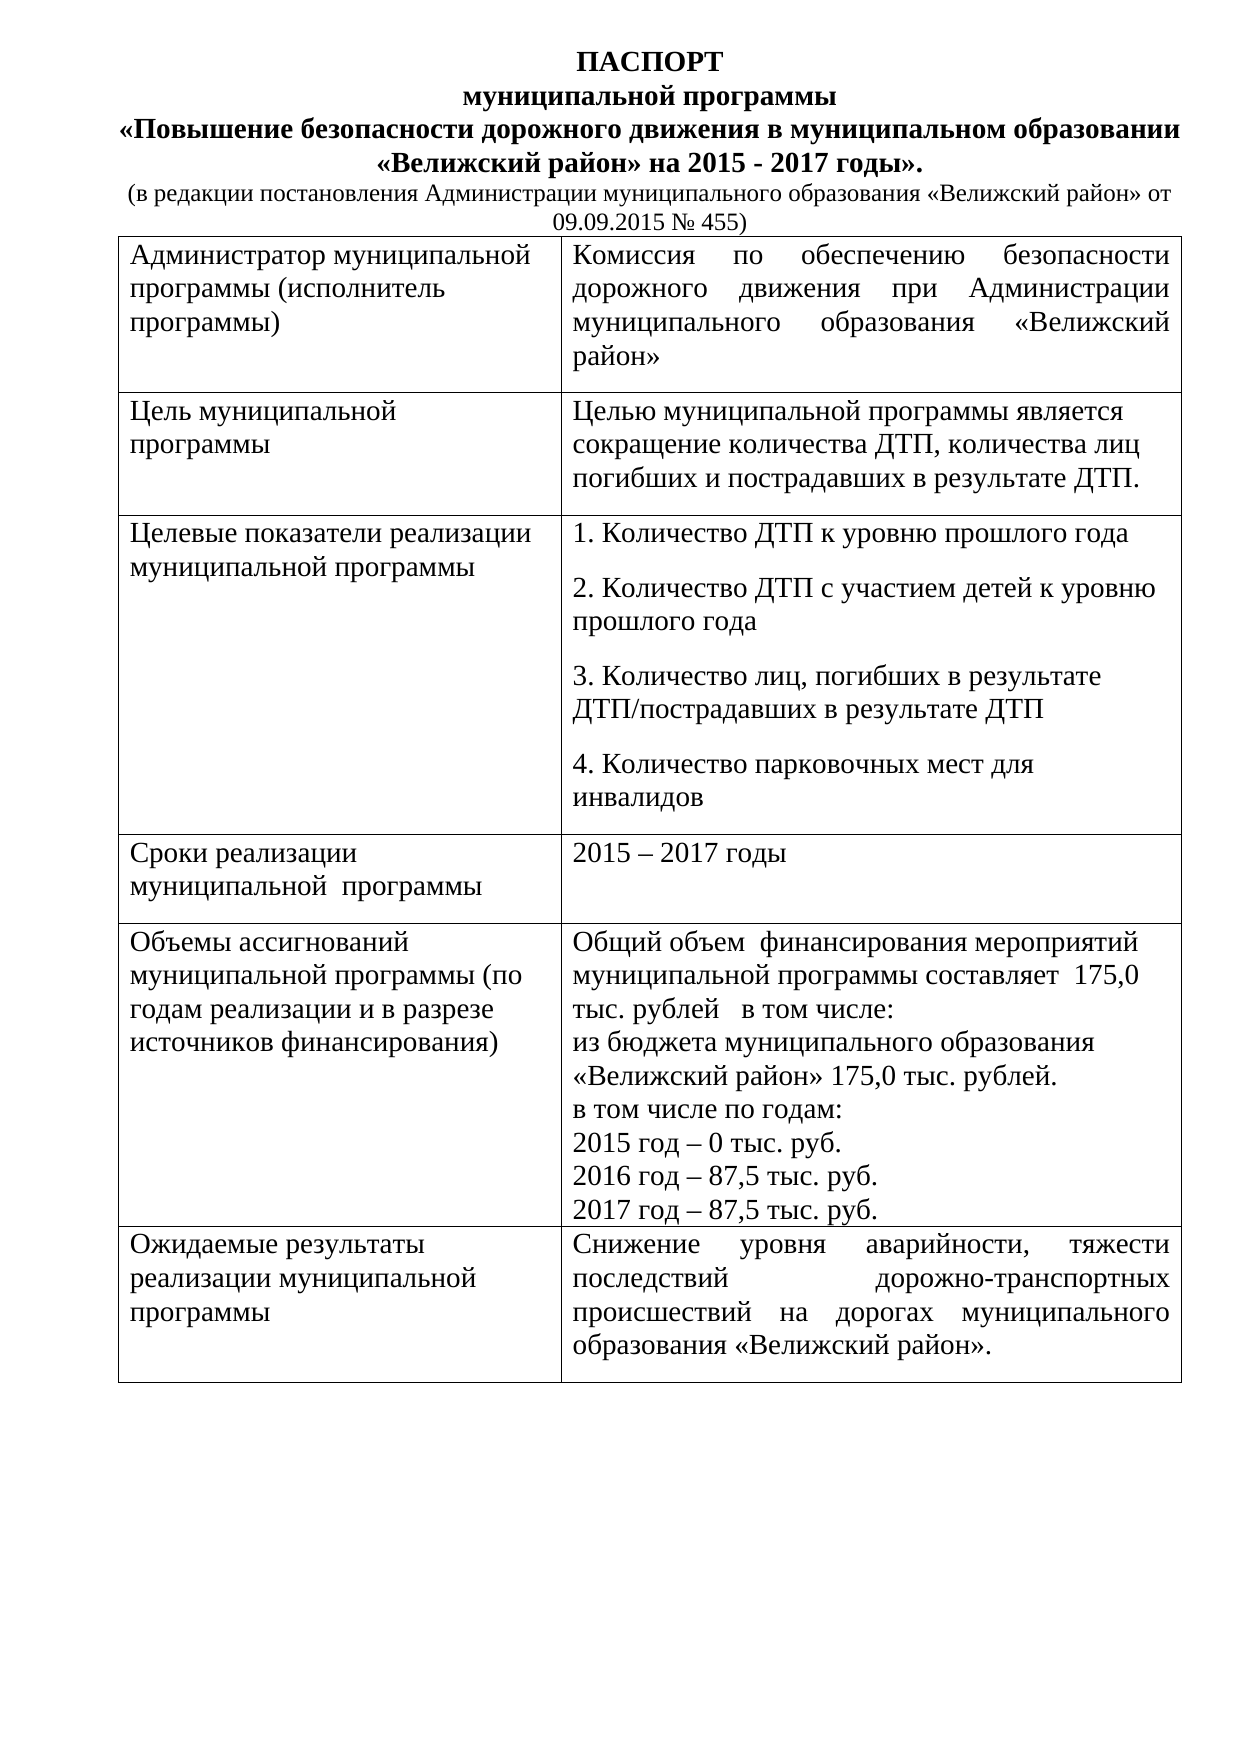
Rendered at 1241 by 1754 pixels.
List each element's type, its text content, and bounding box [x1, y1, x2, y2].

text «Повышение безопасности дорожного движения в муниципальном образовании «Велижский район» на 2015 - 2017 годы». [118, 111, 1181, 178]
table_cell 1. Количество ДТП к уровню прошлого года 2. Количество ДТП с участием детей к уровню прошлого года 3. Количество лиц, погибших в результате ДТП/пострадавших в результате ДТП 4. Количество парковочных мест для инвалидов [562, 516, 1181, 834]
text (в редакции постановления Администрации муниципального образования «Велижский район» от 09.09.2015 № 455) [118, 178, 1181, 236]
table_cell Ожидаемые результаты реализации муниципальной программы [119, 1227, 561, 1382]
table_cell Общий объем финансирования мероприятий муниципальной программы составляет 175,0 тыс. рублей в том числе: из бюджета муниципального образования «Велижский район» 175,0 тыс. рублей. в том числе по годам: 2015 год – 0 тыс. руб. 2016 год – 87,5 тыс. руб. 2017 год – 87,5 тыс. руб. [562, 924, 1181, 1226]
table_cell Сроки реализации муниципальной программы [119, 835, 561, 923]
text муниципальной программы [118, 78, 1181, 111]
table_cell Целевые показатели реализации муниципальной программы [119, 516, 561, 834]
table_header Администратор муниципальной программы (исполнитель программы) [119, 237, 561, 392]
table_header Комиссия по обеспечению безопасности дорожного движения при Администрации муниципального образования «Велижский район» [562, 237, 1181, 392]
table_cell Цель муниципальной программы [119, 393, 561, 514]
table_cell Объемы ассигнований муниципальной программы (по годам реализации и в разрезе источников финансирования) [119, 924, 561, 1226]
table_cell Целью муниципальной программы является сокращение количества ДТП, количества лиц погибших и пострадавших в результате ДТП. [562, 393, 1181, 514]
text ПАСПОРТ [118, 44, 1181, 78]
table_cell Снижение уровня аварийности, тяжести последствий дорожно-транспортных происшествий на дорогах муниципального образования «Велижский район». [562, 1227, 1181, 1382]
table_cell 2015 – 2017 годы [562, 835, 1181, 923]
